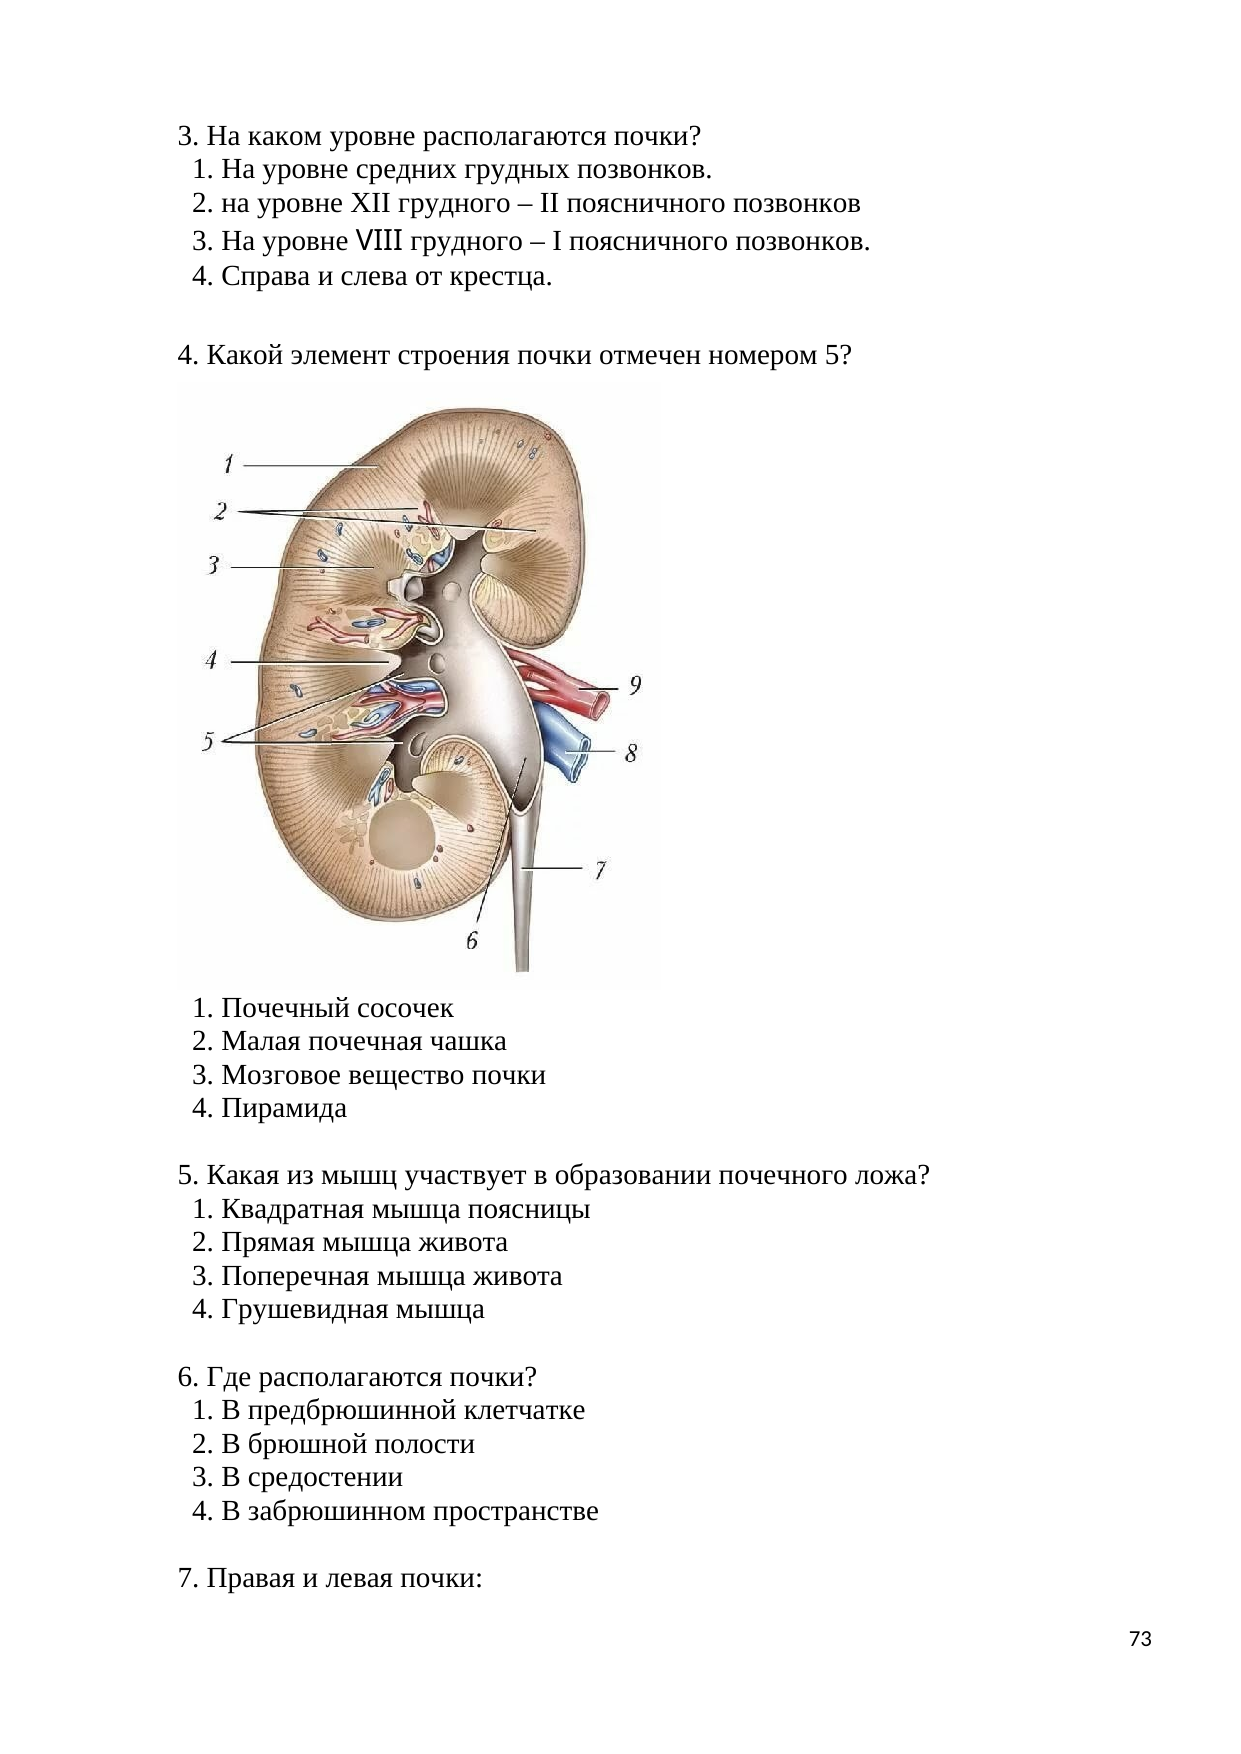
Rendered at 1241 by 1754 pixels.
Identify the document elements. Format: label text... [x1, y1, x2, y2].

text 4. В забрюшинном пространстве [177, 1493, 1152, 1526]
text 1. На уровне средних грудных позвонков. [177, 152, 1152, 185]
text 5. Какая из мышц участвует в образовании почечного ложа? [177, 1157, 1152, 1191]
text 2. Малая почечная чашка [177, 1023, 1152, 1057]
text 1. Почечный сосочек [177, 990, 1152, 1023]
text 3. Поперечная мышца живота [177, 1258, 1152, 1292]
text 2. на уровне XII грудного – II поясничного позвонков [177, 185, 1152, 219]
text 4. Справа и слева от крестца. [177, 258, 1152, 292]
text 1. В предбрюшинной клетчатке [177, 1392, 1152, 1426]
text 6. Где располагаются почки? [177, 1359, 1152, 1392]
text 3. На уровне VIII грудного – I поясничного позвонков. [177, 219, 1152, 258]
picture [177, 382, 662, 990]
text 4. Грушевидная мышца [177, 1292, 1152, 1325]
text 3. Мозговое вещество почки [177, 1057, 1152, 1090]
text 4. Какой элемент строения почки отмечен номером 5? [177, 337, 1152, 371]
text 3. В средостении [177, 1459, 1152, 1493]
text 2. Прямая мышца живота [177, 1224, 1152, 1258]
text 7. Правая и левая почки: [177, 1560, 1152, 1593]
text 2. В брюшной полости [177, 1426, 1152, 1459]
text 1. Квадратная мышца поясницы [177, 1191, 1152, 1224]
text 4. Пирамида [177, 1090, 1152, 1124]
text 3. На каком уровне располагаются почки? [177, 118, 1152, 152]
